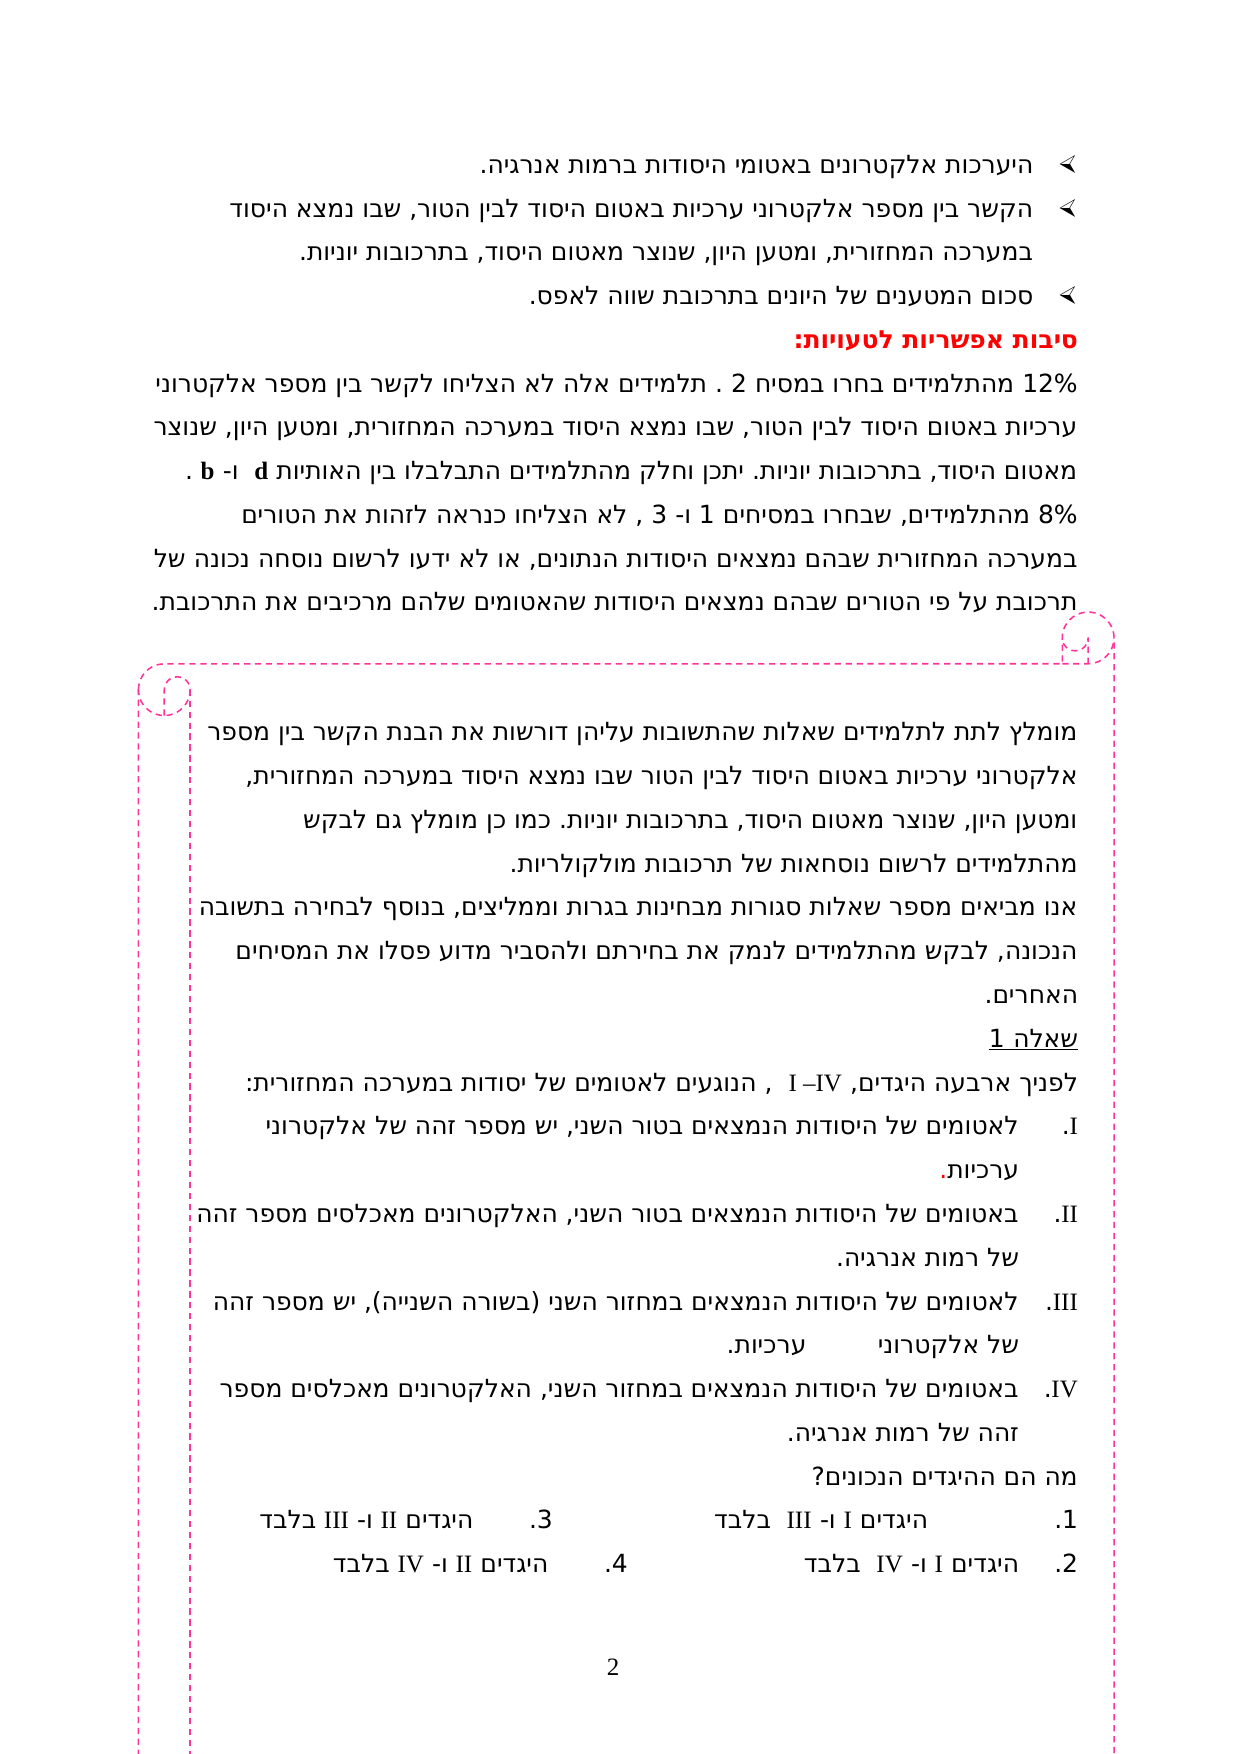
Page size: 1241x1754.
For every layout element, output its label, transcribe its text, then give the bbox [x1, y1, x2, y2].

text אנו מביאים מספר שאלות סגורות מבחינות בגרות וממליצים, בנוסף לבחירה בתשובה הנכונה, לבקש מהתלמידים לנמק את בחירתם ולהסביר מדוע פסלו את המסיחים האחרים. [192, 893, 1078, 1009]
text II. באטומים של היסודות הנמצאים בטור השני, האלקטרונים מאכלסים מספר זהה של רמות אנרגיה. [192, 1199, 1078, 1272]
text I. לאטומים של היסודות הנמצאים בטור השני, יש מספר זהה של אלקטרוני ערכיות. [192, 1111, 1078, 1184]
text הקשר בין מספר אלקטרוני ערכיות באטום היסוד לבין הטור, שבו נמצא היסוד במערכה המחזורית, ומטען היון, שנוצר מאטום היסוד, בתרכובות יוניות. [148, 194, 1078, 267]
text היערכות אלקטרונים באטומי היסודות ברמות אנרגיה. [148, 150, 1078, 179]
text סיבות אפשריות לטעויות: [148, 325, 1078, 354]
text IV. באטומים של היסודות הנמצאים במחזור השני, האלקטרונים מאכלסים מספר זהה של רמות אנרגיה. [192, 1374, 1078, 1447]
text מה הם ההיגדים הנכונים? [148, 1462, 1078, 1491]
text סכום המטענים של היונים בתרכובת שווה לאפס. [148, 281, 1078, 310]
text מומלץ לתת לתלמידים שאלות שהתשובות עליהן דורשות את הבנת הקשר בין מספר אלקטרוני ערכיות באטום היסוד לבין הטור שבו נמצא היסוד במערכה המחזורית, ומטען היון, שנוצר מאטום היסוד, בתרכובות יוניות. כמו כן מומלץ גם לבקש מהתלמידים לרשום נוסחאות של תרכובות מולקולריות. [192, 718, 1078, 878]
text 2. היגדים I ו- IV בלבד 4. היגדים II ו- IV בלבד [148, 1549, 1078, 1579]
text 1. היגדים I ו- III בלבד 3. היגדים II ו- III בלבד [148, 1506, 1078, 1535]
text לפניך ארבעה היגדים, I –IV , הנוגעים לאטומים של יסודות במערכה המחזורית: [192, 1068, 1078, 1097]
text 8% מהתלמידים, שבחרו במסיחים 1 ו- 3 , לא הצליחו כנראה לזהות את הטורים במערכה המחזורית שבהם נמצאים היסודות הנתונים, או לא ידעו לרשום נוסחה נכונה של תרכובת על פי הטורים שבהם נמצאים היסודות שהאטומים שלהם מרכיבים את התרכובת. [148, 500, 1078, 617]
text שאלה 1 [192, 1024, 1078, 1053]
text III. לאטומים של היסודות הנמצאים במחזור השני (בשורה השנייה), יש מספר זהה של אלקטרוני ערכיות. [192, 1287, 1078, 1360]
text 12% מהתלמידים בחרו במסיח 2 . תלמידים אלה לא הצליחו לקשר בין מספר אלקטרוני ערכיות באטום היסוד לבין הטור, שבו נמצא היסוד במערכה המחזורית, ומטען היון, שנוצר מאטום היסוד, בתרכובות יוניות. יתכן וחלק מהתלמידים התבלבלו בין האותיות d ו- b . [148, 369, 1078, 486]
